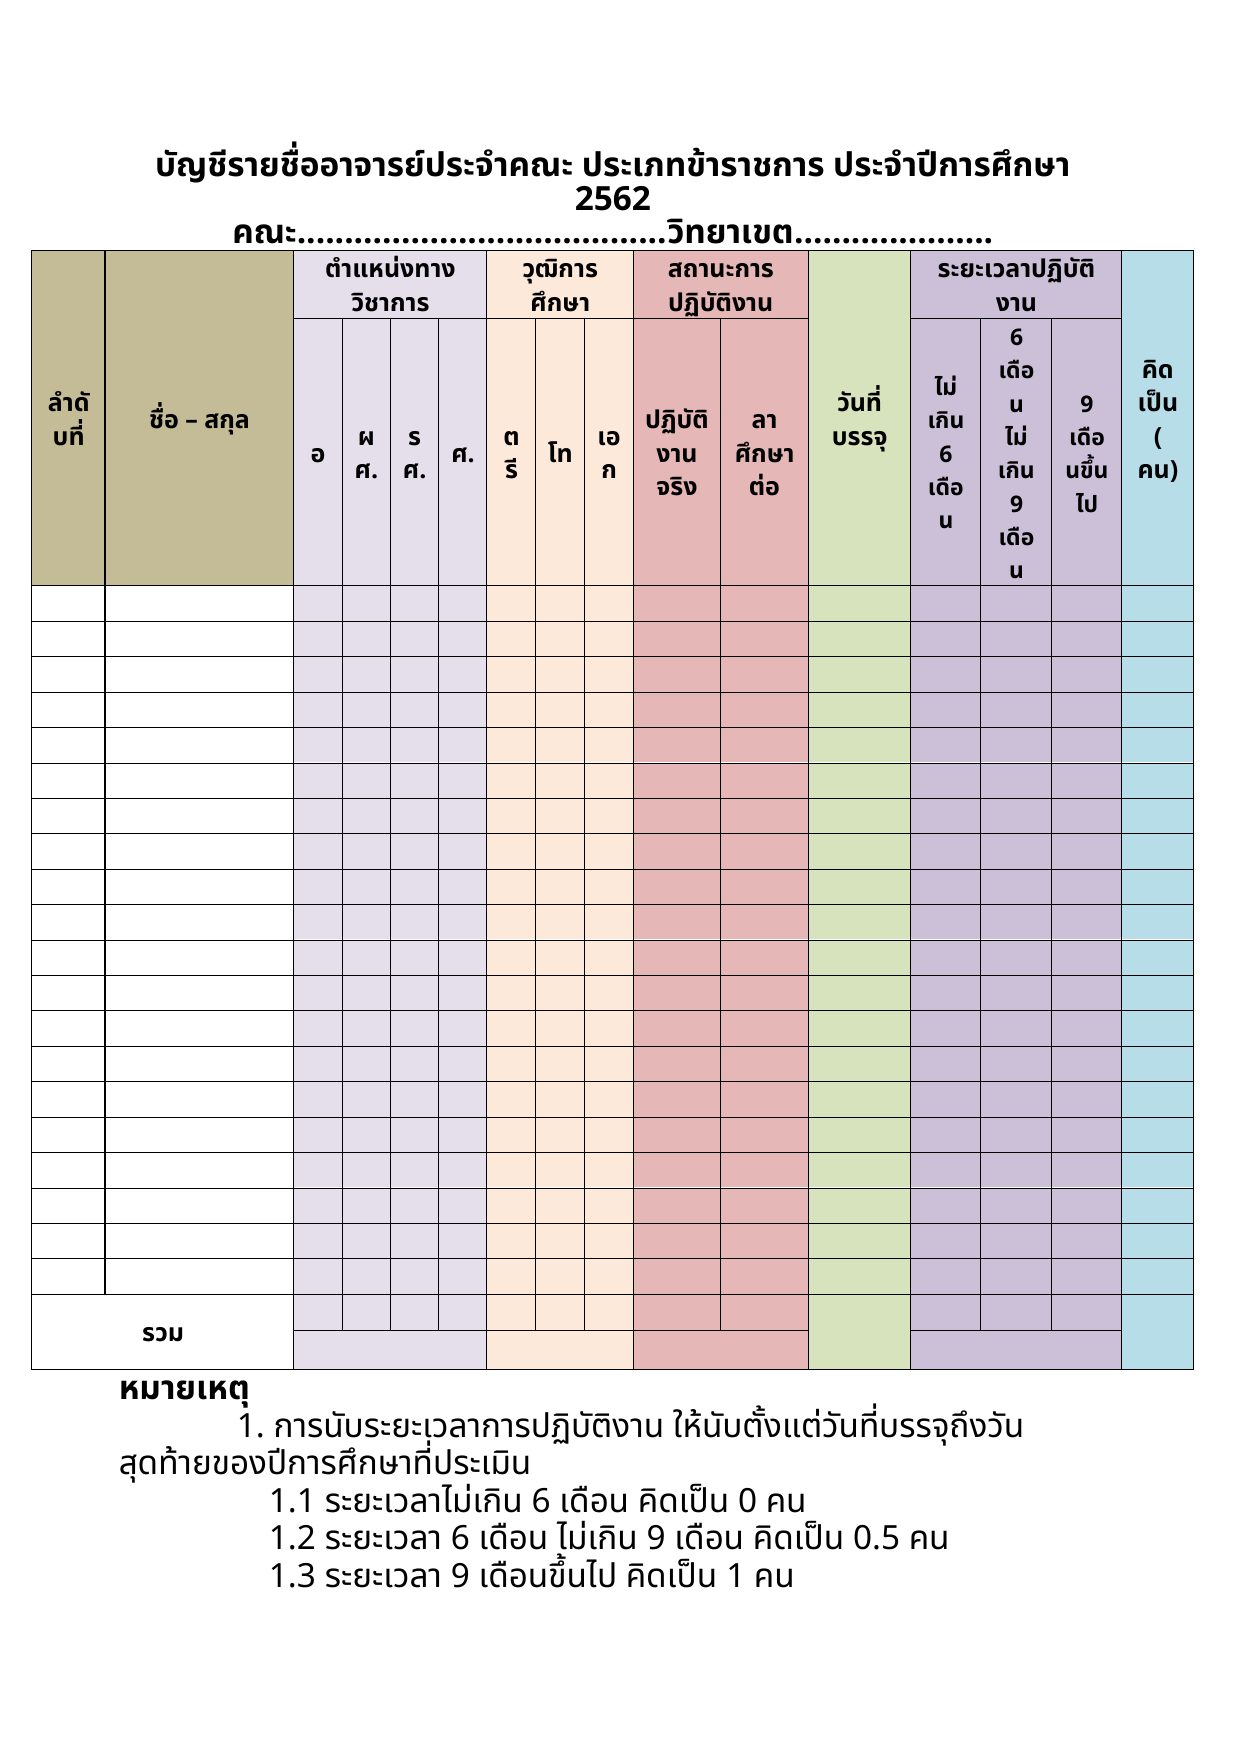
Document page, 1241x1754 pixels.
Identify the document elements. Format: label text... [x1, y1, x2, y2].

table_cell [809, 941, 910, 975]
table_header คิดเป็น (คน) [1122, 251, 1193, 585]
table_cell [32, 1259, 104, 1294]
table_cell [391, 834, 438, 869]
table_cell [911, 764, 980, 798]
table_cell [32, 586, 104, 621]
table_cell [487, 834, 535, 869]
table_cell [1122, 1082, 1193, 1117]
table_cell [981, 657, 1051, 692]
table_cell [809, 1047, 910, 1081]
table_cell [32, 1224, 104, 1258]
table_cell [439, 1011, 486, 1046]
table_cell [391, 905, 438, 939]
table_cell [911, 976, 980, 1010]
table_cell [536, 1295, 584, 1330]
table_cell [294, 693, 342, 727]
table_cell [721, 941, 808, 975]
table_cell [106, 728, 293, 762]
table_cell [294, 905, 342, 939]
table_cell [981, 1153, 1051, 1187]
table_cell [439, 586, 486, 621]
table_cell [294, 1259, 342, 1294]
table_cell [32, 728, 104, 762]
table_cell [1052, 799, 1121, 833]
table_cell [439, 1153, 486, 1187]
table_cell [981, 1082, 1051, 1117]
table_cell [809, 905, 910, 939]
table_cell [439, 1224, 486, 1258]
table_cell [487, 764, 535, 798]
table_cell [439, 870, 486, 904]
table_cell [634, 905, 720, 939]
table_cell [106, 870, 293, 904]
table_cell [634, 1295, 720, 1330]
table_cell [809, 870, 910, 904]
table_cell [106, 1259, 293, 1294]
table_cell [32, 799, 104, 833]
table_cell [536, 834, 584, 869]
table_cell [911, 657, 980, 692]
table_cell [391, 1189, 438, 1223]
table_cell [911, 1189, 980, 1223]
table_cell [32, 1153, 104, 1187]
table_cell [391, 1224, 438, 1258]
table_cell [1122, 1259, 1193, 1294]
table_cell [809, 1153, 910, 1187]
table_cell [809, 728, 910, 762]
table_cell [911, 1047, 980, 1081]
table_cell [294, 1189, 342, 1223]
table_cell [32, 941, 104, 975]
table_cell [439, 657, 486, 692]
table_cell [391, 976, 438, 1010]
table_cell [32, 622, 104, 656]
table_cell [32, 976, 104, 1010]
table_cell [721, 834, 808, 869]
table_cell [439, 1082, 486, 1117]
table_cell [1122, 799, 1193, 833]
table_cell [981, 1189, 1051, 1223]
table_cell รวม [32, 1295, 293, 1369]
table_cell [981, 834, 1051, 869]
table_cell [106, 1189, 293, 1223]
table_cell [1122, 1189, 1193, 1223]
table_cell [439, 799, 486, 833]
table_cell [32, 657, 104, 692]
table_cell [391, 1118, 438, 1152]
table_cell [585, 728, 633, 762]
table_cell [343, 1189, 390, 1223]
table_cell [343, 1295, 390, 1330]
table_cell [106, 1082, 293, 1117]
table_cell [487, 1118, 535, 1152]
table_cell [391, 941, 438, 975]
table_cell [911, 799, 980, 833]
table_cell [721, 1153, 808, 1187]
table_cell [106, 1153, 293, 1187]
table_cell [536, 1189, 584, 1223]
table_cell [106, 764, 293, 798]
table_cell [487, 693, 535, 727]
table_cell [32, 1047, 104, 1081]
table_cell [1052, 728, 1121, 762]
text 1. การนับระยะเวลาการปฏิบัติงาน ให้นับตั้งแต่วันที่บรรจุถึงวันสุดท้ายของปีการศึกษาที่ประเมิน [118, 1407, 1107, 1482]
table_cell [585, 1047, 633, 1081]
table_cell [343, 586, 390, 621]
table_cell [721, 799, 808, 833]
table_cell [343, 1224, 390, 1258]
table_cell [721, 693, 808, 727]
table_cell [32, 1118, 104, 1152]
table_cell [585, 905, 633, 939]
table_cell [294, 870, 342, 904]
table_cell [981, 1224, 1051, 1258]
table_cell [391, 1011, 438, 1046]
table_cell [1052, 622, 1121, 656]
table_cell [911, 728, 980, 762]
table_cell [32, 1011, 104, 1046]
table_cell [106, 693, 293, 727]
table_cell [721, 976, 808, 1010]
table_cell [634, 1189, 720, 1223]
table_cell [911, 1011, 980, 1046]
table_cell [721, 1082, 808, 1117]
table_cell [343, 764, 390, 798]
table_cell [911, 1224, 980, 1258]
table_cell [1052, 1259, 1121, 1294]
table_cell [106, 657, 293, 692]
text 1.2 ระยะเวลา 6 เดือน ไม่เกิน 9 เดือน คิดเป็น 0.5 คน [156, 1520, 1107, 1557]
table_cell [439, 905, 486, 939]
table_cell [721, 1295, 808, 1330]
table_cell [1122, 870, 1193, 904]
table_cell [634, 728, 720, 762]
table_cell [106, 905, 293, 939]
table_cell [721, 764, 808, 798]
table_cell [981, 764, 1051, 798]
table_cell [106, 622, 293, 656]
table_cell [721, 1189, 808, 1223]
table_cell [1122, 976, 1193, 1010]
table_cell [487, 1331, 633, 1369]
table_cell [1122, 941, 1193, 975]
table_cell [634, 764, 720, 798]
table_cell [487, 1011, 535, 1046]
table_cell [487, 1224, 535, 1258]
table_cell [585, 1118, 633, 1152]
table_cell ผศ. [343, 319, 390, 585]
table_cell [721, 905, 808, 939]
table_header ระยะเวลาปฏิบัติงาน [911, 251, 1121, 318]
table_cell [487, 941, 535, 975]
table_cell [911, 1118, 980, 1152]
table_cell [294, 1011, 342, 1046]
table_cell [106, 586, 293, 621]
table_cell [911, 1153, 980, 1187]
table_cell [1122, 1224, 1193, 1258]
table_cell [809, 1259, 910, 1294]
table_cell [106, 1224, 293, 1258]
table_cell [981, 799, 1051, 833]
table_cell [343, 1011, 390, 1046]
table_cell [1052, 1153, 1121, 1187]
table_cell [981, 1295, 1051, 1330]
table_cell [981, 1011, 1051, 1046]
table_cell [809, 834, 910, 869]
table_cell [343, 870, 390, 904]
table_cell [1122, 1011, 1193, 1046]
table_cell ศ. [439, 319, 486, 585]
table_cell [536, 1047, 584, 1081]
table_cell [634, 1331, 808, 1369]
table_cell [721, 586, 808, 621]
table_cell [911, 1295, 980, 1330]
table_cell [1052, 870, 1121, 904]
table_cell [439, 764, 486, 798]
table_cell [1052, 941, 1121, 975]
table_cell [439, 941, 486, 975]
text หมายเหตุ [118, 1370, 1107, 1407]
table_cell [1122, 834, 1193, 869]
table_cell [981, 622, 1051, 656]
table_cell [585, 799, 633, 833]
table_cell [1122, 1047, 1193, 1081]
table_cell [487, 1082, 535, 1117]
table_header สถานะการปฏิบัติงาน [634, 251, 808, 318]
table_cell [1052, 1011, 1121, 1046]
table_cell [634, 1224, 720, 1258]
table_cell [439, 622, 486, 656]
table_cell [391, 1047, 438, 1081]
table_cell [536, 799, 584, 833]
table_cell [343, 693, 390, 727]
table_cell [809, 622, 910, 656]
table_cell [981, 1047, 1051, 1081]
table_header ชื่อ – สกุล [106, 251, 293, 585]
table_cell [439, 1295, 486, 1330]
table_cell [487, 1295, 535, 1330]
table_cell [487, 622, 535, 656]
table_cell [1052, 1047, 1121, 1081]
table_cell [634, 1153, 720, 1187]
table_cell [1122, 728, 1193, 762]
table_cell [536, 586, 584, 621]
table_cell [487, 728, 535, 762]
table_cell [439, 1118, 486, 1152]
table_cell [809, 799, 910, 833]
table_cell [1052, 1189, 1121, 1223]
table_cell [294, 764, 342, 798]
table_cell [294, 728, 342, 762]
table_cell [106, 941, 293, 975]
table_cell [911, 905, 980, 939]
table_cell [294, 622, 342, 656]
table_cell [343, 1118, 390, 1152]
table_cell [634, 586, 720, 621]
table_cell ปฏิบัติ งานจริง [634, 319, 720, 585]
table_cell [343, 622, 390, 656]
table_cell [106, 834, 293, 869]
table_cell [721, 1118, 808, 1152]
table_header วันที่บรรจุ [809, 251, 910, 585]
table_cell [911, 586, 980, 621]
table_cell [1052, 764, 1121, 798]
table_cell [1122, 1153, 1193, 1187]
table_cell [585, 976, 633, 1010]
table_cell [294, 834, 342, 869]
table_cell [536, 976, 584, 1010]
table_cell [809, 1118, 910, 1152]
table_cell [536, 1224, 584, 1258]
table_cell [585, 1224, 633, 1258]
table_cell [536, 1259, 584, 1294]
table_cell [585, 834, 633, 869]
table_cell [536, 764, 584, 798]
table_cell [294, 1118, 342, 1152]
table_cell [294, 1047, 342, 1081]
table_cell [634, 1118, 720, 1152]
table_cell [809, 764, 910, 798]
table_cell [343, 976, 390, 1010]
table_cell [391, 657, 438, 692]
table_cell [106, 976, 293, 1010]
table_cell [585, 1259, 633, 1294]
table_cell [911, 1331, 1121, 1369]
table_cell [911, 870, 980, 904]
table_cell [809, 1011, 910, 1046]
table_cell ตรี [487, 319, 535, 585]
table_cell [981, 870, 1051, 904]
table_cell [391, 764, 438, 798]
table_cell [585, 1082, 633, 1117]
table_cell [981, 693, 1051, 727]
table_cell [106, 799, 293, 833]
table_cell [343, 1153, 390, 1187]
table_cell [294, 941, 342, 975]
table_cell [981, 728, 1051, 762]
table_cell [391, 870, 438, 904]
table_cell [721, 728, 808, 762]
table_cell [634, 622, 720, 656]
table_cell [1052, 693, 1121, 727]
table_cell [391, 622, 438, 656]
table_cell [721, 1047, 808, 1081]
table_cell [536, 941, 584, 975]
table_cell [911, 834, 980, 869]
table_cell [585, 764, 633, 798]
table_cell รศ. [391, 319, 438, 585]
table_cell [1052, 1082, 1121, 1117]
table_cell [32, 1082, 104, 1117]
table_cell [1122, 622, 1193, 656]
table_cell [32, 870, 104, 904]
table_cell [1052, 976, 1121, 1010]
table_cell [1122, 1118, 1193, 1152]
table_cell [536, 657, 584, 692]
table_cell [809, 1189, 910, 1223]
table_cell [809, 976, 910, 1010]
table_cell [634, 1082, 720, 1117]
table_cell [536, 1153, 584, 1187]
table_cell [1052, 1118, 1121, 1152]
table_cell [981, 586, 1051, 621]
table_cell [809, 1082, 910, 1117]
table_cell [585, 622, 633, 656]
table_cell [294, 1295, 342, 1330]
table_cell [634, 976, 720, 1010]
table_cell [585, 657, 633, 692]
table_cell [981, 976, 1051, 1010]
table_cell [536, 728, 584, 762]
table_cell [439, 976, 486, 1010]
table_cell [721, 657, 808, 692]
table_cell ลาศึกษาต่อ [721, 319, 808, 585]
table_cell [439, 728, 486, 762]
table_cell [981, 1259, 1051, 1294]
table_cell [343, 941, 390, 975]
table_cell [487, 1189, 535, 1223]
table_cell [981, 905, 1051, 939]
table_cell [1052, 1224, 1121, 1258]
table_cell [911, 1082, 980, 1117]
table_cell [439, 1259, 486, 1294]
table_cell [106, 1118, 293, 1152]
table_cell [32, 1189, 104, 1223]
table_cell [536, 693, 584, 727]
table_cell [585, 693, 633, 727]
table_cell [1122, 1295, 1193, 1369]
table_cell [487, 1047, 535, 1081]
table_cell [634, 657, 720, 692]
table_cell [487, 586, 535, 621]
table_cell [32, 764, 104, 798]
table_cell [634, 799, 720, 833]
text 1.3 ระยะเวลา 9 เดือนขึ้นไป คิดเป็น 1 คน [156, 1557, 1107, 1595]
table_cell [294, 799, 342, 833]
table_cell [294, 1224, 342, 1258]
table_cell [585, 586, 633, 621]
table_cell [32, 693, 104, 727]
table_cell [721, 1259, 808, 1294]
table_cell [634, 941, 720, 975]
table_cell [809, 657, 910, 692]
table_cell [911, 622, 980, 656]
table_cell [721, 1224, 808, 1258]
table_cell [343, 1047, 390, 1081]
table_cell [585, 1011, 633, 1046]
table_cell อ [294, 319, 342, 585]
table_cell [634, 693, 720, 727]
table_cell [634, 1259, 720, 1294]
table_cell ไม่เกิน 6 เดือน [911, 319, 980, 585]
table_cell [1052, 905, 1121, 939]
table_cell [439, 1047, 486, 1081]
table_cell [487, 657, 535, 692]
table_cell [1122, 693, 1193, 727]
table_cell [391, 693, 438, 727]
table_cell [721, 1011, 808, 1046]
table_cell [294, 586, 342, 621]
table_cell [809, 1224, 910, 1258]
table_cell [343, 657, 390, 692]
table_cell [487, 976, 535, 1010]
table_cell [911, 693, 980, 727]
table_cell [536, 622, 584, 656]
table_header ตำแหน่งทางวิชาการ [294, 251, 486, 318]
table_cell [721, 870, 808, 904]
table_cell โท [536, 319, 584, 585]
table_cell [536, 905, 584, 939]
table_cell [536, 870, 584, 904]
table_cell [536, 1011, 584, 1046]
table_cell [981, 941, 1051, 975]
table_cell [391, 1259, 438, 1294]
table_cell [1122, 905, 1193, 939]
table_cell [391, 728, 438, 762]
table_cell [487, 870, 535, 904]
table_cell [1052, 657, 1121, 692]
table_cell [343, 728, 390, 762]
table_cell [32, 834, 104, 869]
table_cell [391, 799, 438, 833]
table_cell [106, 1047, 293, 1081]
table_cell [343, 799, 390, 833]
table_cell [1052, 834, 1121, 869]
table_cell [585, 1153, 633, 1187]
table_cell [634, 1011, 720, 1046]
table_cell [343, 834, 390, 869]
text คณะ.......................................วิทยาเขต..................... [118, 217, 1107, 250]
table_cell [536, 1082, 584, 1117]
table_cell [809, 1295, 910, 1369]
table_cell [634, 834, 720, 869]
table_cell [634, 870, 720, 904]
table_cell [294, 1331, 486, 1369]
table_cell [294, 1153, 342, 1187]
table_cell [809, 693, 910, 727]
table_cell [439, 693, 486, 727]
table_cell [391, 586, 438, 621]
table_cell [343, 1259, 390, 1294]
table_cell [721, 622, 808, 656]
table_cell [536, 1118, 584, 1152]
table_cell [911, 1259, 980, 1294]
table_cell [106, 1011, 293, 1046]
table_cell 6 เดือน ไม่เกิน 9 เดือน [981, 319, 1051, 585]
table_cell [294, 1082, 342, 1117]
table_cell [439, 834, 486, 869]
table_cell [585, 941, 633, 975]
table_cell [1052, 1295, 1121, 1330]
table_header วุฒิการศึกษา [487, 251, 633, 318]
table_cell [32, 905, 104, 939]
table_cell 9 เดือนขึ้นไป [1052, 319, 1121, 585]
table_cell [391, 1295, 438, 1330]
table_header ลำดับที่ [32, 251, 104, 585]
table_cell [809, 586, 910, 621]
table_cell [439, 1189, 486, 1223]
text บัญชีรายชื่ออาจารย์ประจำคณะ ประเภทข้าราชการ ประจำปีการศึกษา 2562 [118, 150, 1107, 217]
table_cell [294, 976, 342, 1010]
table_cell [487, 1259, 535, 1294]
table_cell [1052, 586, 1121, 621]
table_cell [391, 1153, 438, 1187]
table_cell [391, 1082, 438, 1117]
table_cell [343, 905, 390, 939]
table_cell [585, 1295, 633, 1330]
table_cell [585, 1189, 633, 1223]
table_cell [585, 870, 633, 904]
table_cell [634, 1047, 720, 1081]
table_cell [1122, 657, 1193, 692]
table_cell เอก [585, 319, 633, 585]
table_cell [487, 1153, 535, 1187]
table_cell [487, 905, 535, 939]
table_cell [981, 1118, 1051, 1152]
table_cell [1122, 764, 1193, 798]
table_cell [487, 799, 535, 833]
table_cell [911, 941, 980, 975]
text 1.1 ระยะเวลาไม่เกิน 6 เดือน คิดเป็น 0 คน [156, 1482, 1107, 1520]
table_cell [294, 657, 342, 692]
table_cell [343, 1082, 390, 1117]
table_cell [1122, 586, 1193, 621]
